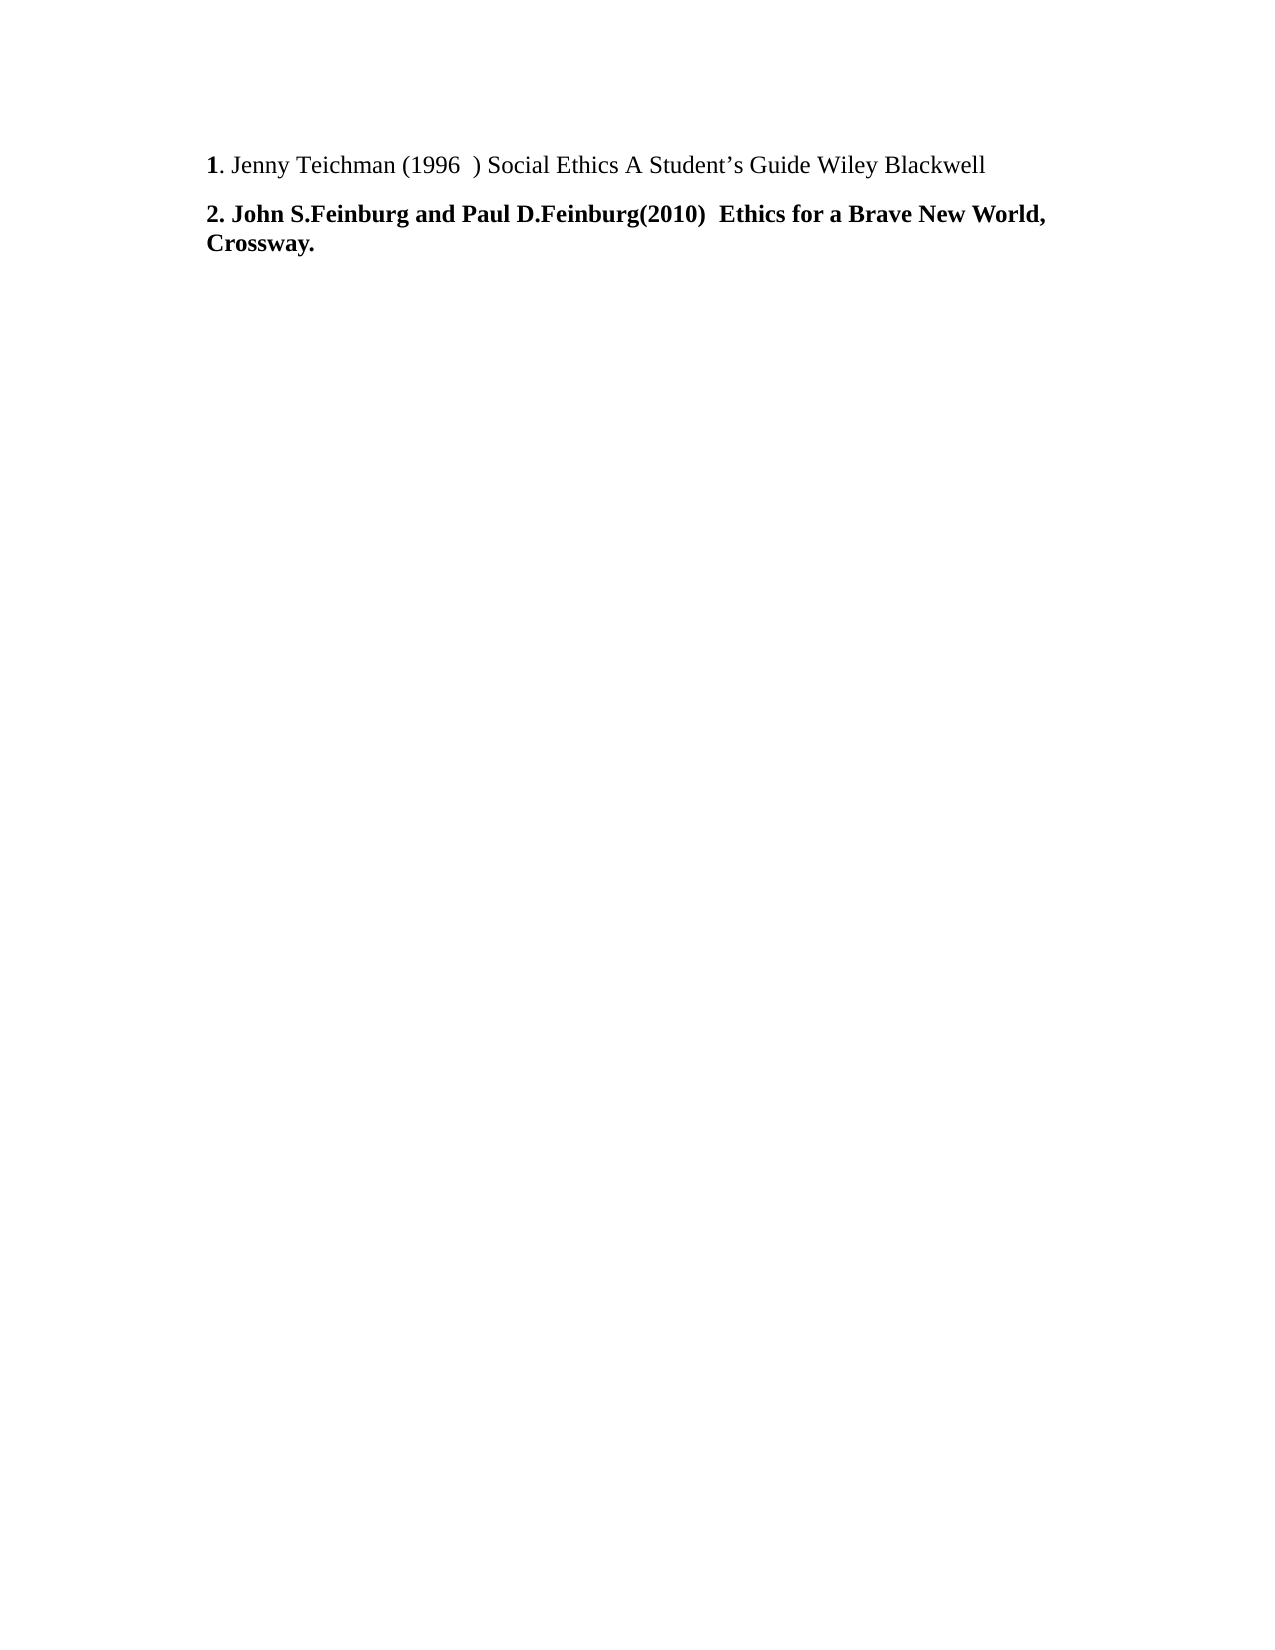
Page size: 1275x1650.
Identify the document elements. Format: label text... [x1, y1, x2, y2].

subtitle 2. John S.Feinburg and Paul D.Feinburg(2010) Ethics for a Brave New World, Crossway. [206, 199, 1125, 257]
text 1. Jenny Teichman (1996 ) Social Ethics A Student’s Guide Wiley Blackwell [206, 150, 1125, 179]
